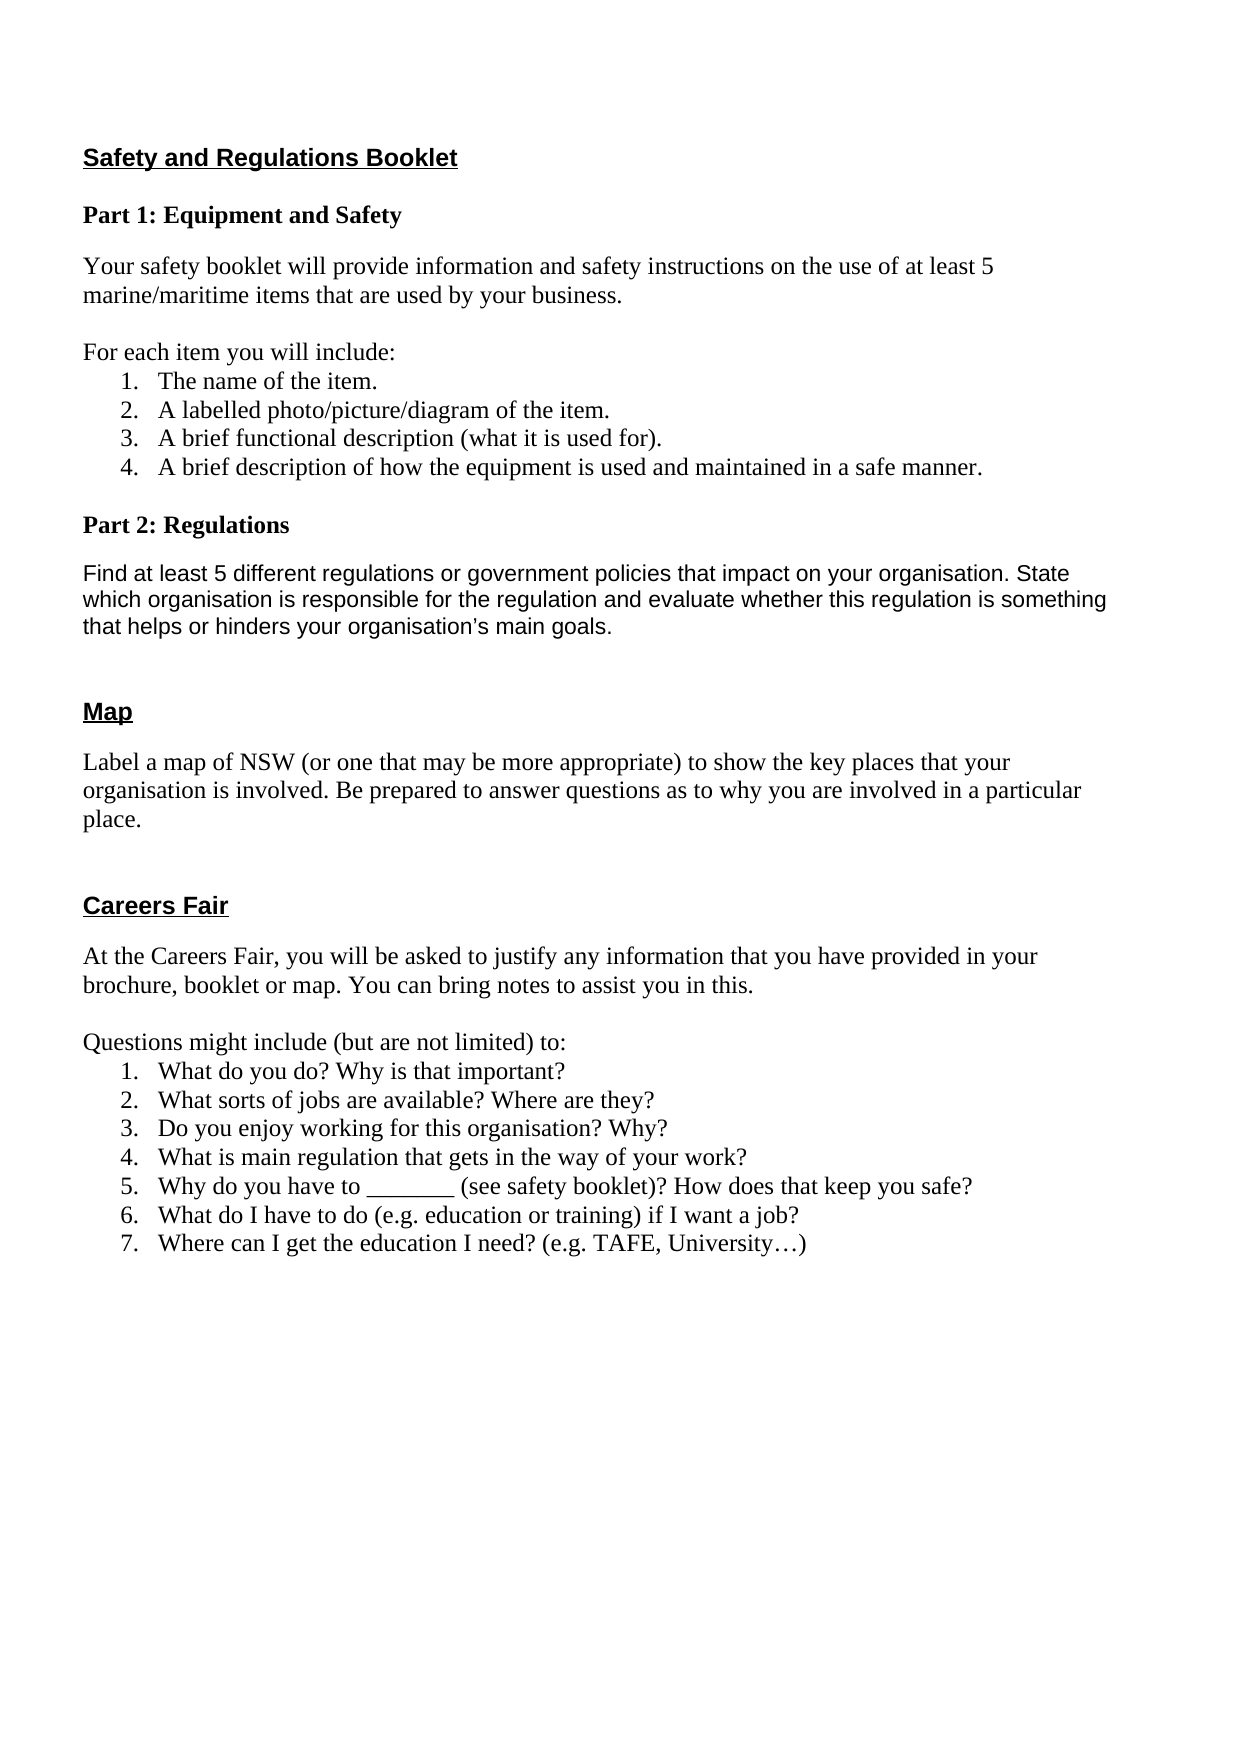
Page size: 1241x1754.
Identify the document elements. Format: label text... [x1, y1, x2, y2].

text For each item you will include: [83, 337, 1122, 366]
text Label a map of NSW (or one that may be more appropriate) to show the key places that your organisation is involved. Be prepared to answer questions as to why you are involved in a particular place. [83, 747, 1122, 833]
list Why do you have to _______ (see safety booklet)? How does that keep you safe? [120, 1171, 1122, 1200]
text Safety and Regulations Booklet [83, 143, 1122, 172]
text Careers Fair [83, 891, 1122, 919]
text Your safety booklet will provide information and safety instructions on the use of at least 5 marine/maritime items that are used by your business. [83, 251, 1122, 308]
list What do you do? Why is that important? [120, 1056, 1122, 1085]
text Map [83, 697, 1122, 725]
text Find at least 5 different regulations or government policies that impact on your organisation. State which organisation is responsible for the regulation and evaluate whether this regulation is something that helps or hinders your organisation’s main goals. [83, 560, 1122, 639]
text Part 2: Regulations [83, 510, 1122, 538]
text At the Careers Fair, you will be asked to justify any information that you have provided in your brochure, booklet or map. You can bring notes to assist you in this. [83, 941, 1122, 998]
list What sorts of jobs are available? Where are they? [120, 1085, 1122, 1113]
text Questions might include (but are not limited) to: [83, 1027, 1122, 1056]
list Do you enjoy working for this organisation? Why? [120, 1113, 1122, 1142]
list A brief description of how the equipment is used and maintained in a safe manner. [120, 452, 1122, 481]
list A labelled photo/picture/diagram of the item. [120, 395, 1122, 423]
list A brief functional description (what it is used for). [120, 423, 1122, 452]
text Part 1: Equipment and Safety [83, 201, 1122, 229]
list The name of the item. [120, 366, 1122, 395]
list What is main regulation that gets in the way of your work? [120, 1142, 1122, 1171]
list Where can I get the education I need? (e.g. TAFE, University…) [120, 1228, 1122, 1257]
list What do I have to do (e.g. education or training) if I want a job? [120, 1200, 1122, 1228]
